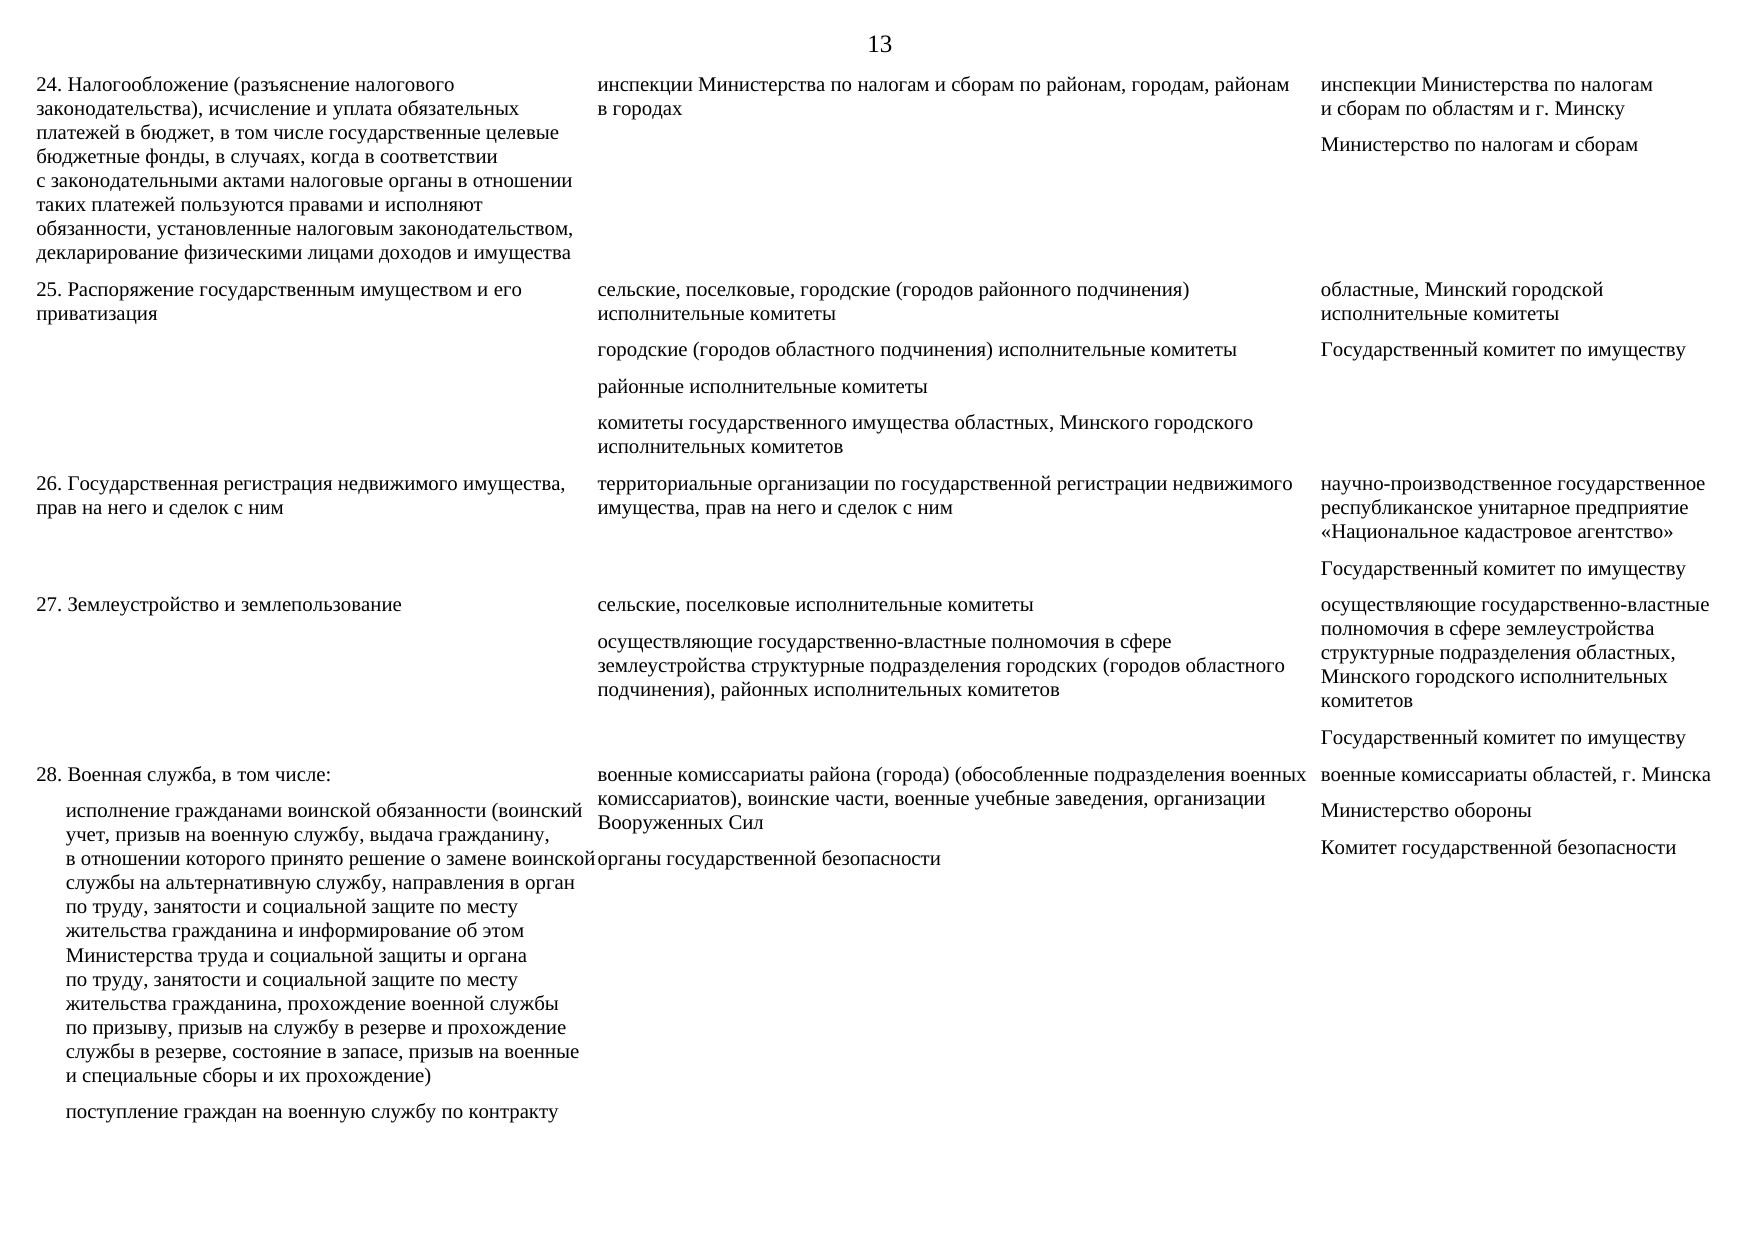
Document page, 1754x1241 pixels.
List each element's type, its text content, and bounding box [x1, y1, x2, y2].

table_cell инспекции Министерства по налогам и сборам по областям и г. Минску Министерство по налогам и сборам [1320, 59, 1724, 264]
table_cell 26. Государственная регистрация недвижимого имущества, прав на него и сделок с ним [35, 459, 597, 580]
table_cell инспекции Министерства по налогам и сборам по районам, городам, районам в городах [597, 59, 1320, 264]
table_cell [1320, 749, 1724, 1123]
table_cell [597, 749, 1320, 1123]
table_cell осуществляющие государственно-властные полномочия в сфере землеустройства структурные подразделения областных, Минского городского исполнительных комитетов Государственный комитет по имуществу [1320, 580, 1724, 749]
table_cell 24. Налогообложение (разъяснение налогового законодательства), исчисление и уплата обязательных платежей в бюджет, в том числе государственные целевые бюджетные фонды, в случаях, когда в соответствии с законодательными актами налоговые органы в отношении таких платежей пользуются правами и исполняют обязанности, установленные налоговым законодательством, декларирование физическими лицами доходов и имущества [35, 59, 597, 264]
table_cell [35, 749, 597, 1123]
table_cell сельские, поселковые исполнительные комитеты осуществляющие государственно-властные полномочия в сфере землеустройства структурные подразделения городских (городов областного подчинения), районных исполнительных комитетов [597, 580, 1320, 749]
table_cell территориальные организации по государственной регистрации недвижимого имущества, прав на него и сделок с ним [597, 459, 1320, 580]
table_cell 27. Землеустройство и землепользование [35, 580, 597, 749]
table_cell научно-производственное государственное республиканское унитарное предприятие «Национальное кадастровое агентство» Государственный комитет по имуществу [1320, 459, 1724, 580]
table_cell 25. Распоряжение государственным имуществом и его приватизация [35, 264, 597, 458]
table_cell областные, Минский городской исполнительные комитеты Государственный комитет по имуществу [1320, 264, 1724, 458]
table_cell сельские, поселковые, городские (городов районного подчинения) исполнительные комитеты городские (городов областного подчинения) исполнительные комитеты районные исполнительные комитеты комитеты государственного имущества областных, Минского городского исполнительных комитетов [597, 264, 1320, 458]
